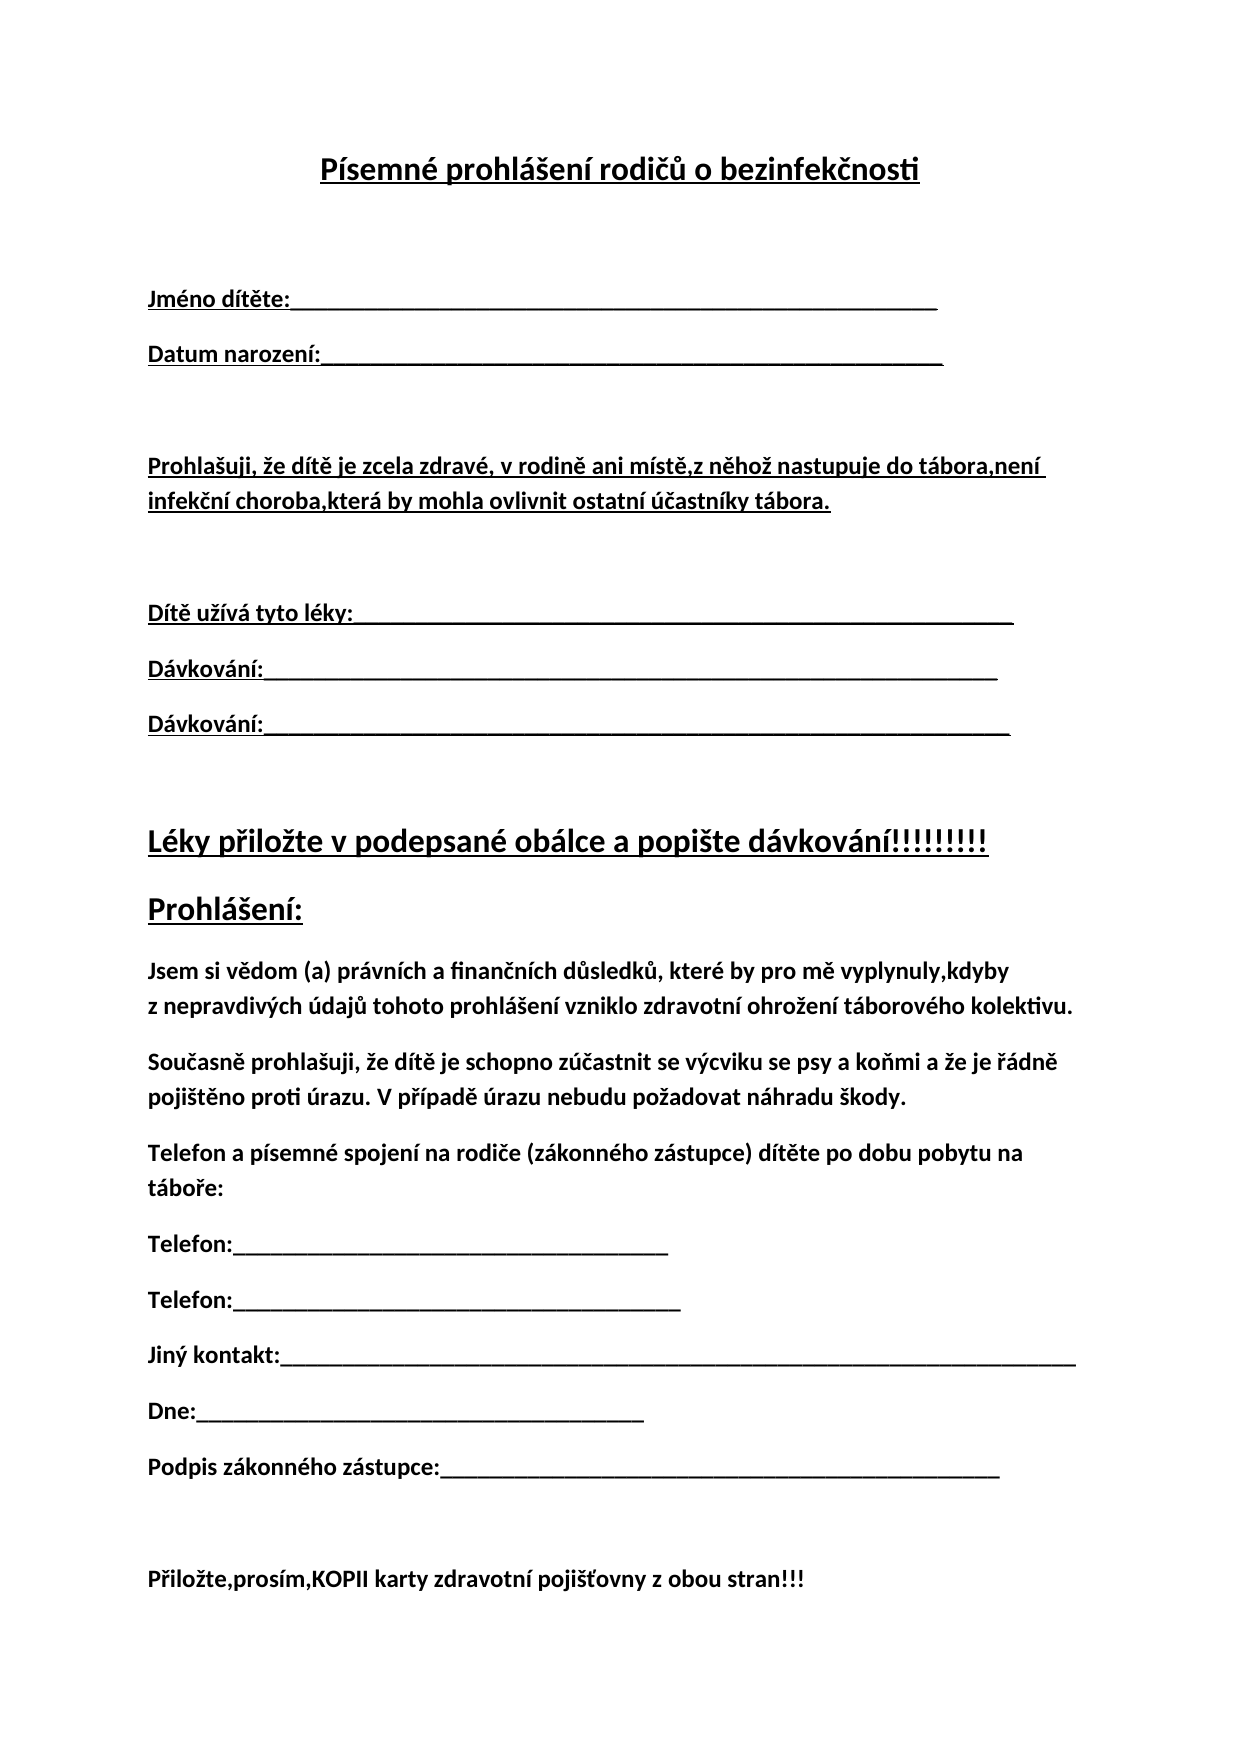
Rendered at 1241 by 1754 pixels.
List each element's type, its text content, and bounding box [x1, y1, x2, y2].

text Dítě užívá tyto léky:_____________________________________________________ [148, 597, 1093, 627]
text Přiložte,prosím,KOPII karty zdravotní pojišťovny z obou stran!!! [148, 1563, 1093, 1593]
text Dávkování:___________________________________________________________ [148, 653, 1093, 683]
text Jméno dítěte:____________________________________________________ [148, 283, 1093, 313]
text Písemné prohlášení rodičů o bezinfekčnosti [148, 148, 1093, 188]
text Prohlášení: [148, 888, 1093, 929]
text Telefon:___________________________________ [148, 1228, 1093, 1258]
text Léky přiložte v podepsané obálce a popište dávkování!!!!!!!!! [148, 820, 1093, 861]
text Prohlašuji, že dítě je zcela zdravé, v rodině ani místě,z něhož nastupuje do tábora,není infekční choroba,která by mohla ovlivnit ostatní účastníky tábora. [148, 450, 1093, 516]
text Jsem si vědom (a) právních a finančních důsledků, které by pro mě vyplynuly,kdyby z nepravdivých údajů tohoto prohlášení vzniklo zdravotní ohrožení táborového kolektivu. [148, 956, 1093, 1021]
text Datum narození:__________________________________________________ [148, 339, 1093, 369]
text Telefon:____________________________________ [148, 1284, 1093, 1314]
text Dne:____________________________________ [148, 1396, 1093, 1426]
text Jiný kontakt:________________________________________________________________ [148, 1340, 1093, 1370]
text Podpis zákonného zástupce:_____________________________________________ [148, 1451, 1093, 1482]
text Dávkování:____________________________________________________________ [148, 709, 1093, 739]
text Současně prohlašuji, že dítě je schopno zúčastnit se výcviku se psy a koňmi a že je řádně pojištěno proti úrazu. V případě úrazu nebudu požadovat náhradu škody. [148, 1046, 1093, 1112]
text Telefon a písemné spojení na rodiče (zákonného zástupce) dítěte po dobu pobytu na táboře: [148, 1137, 1093, 1203]
